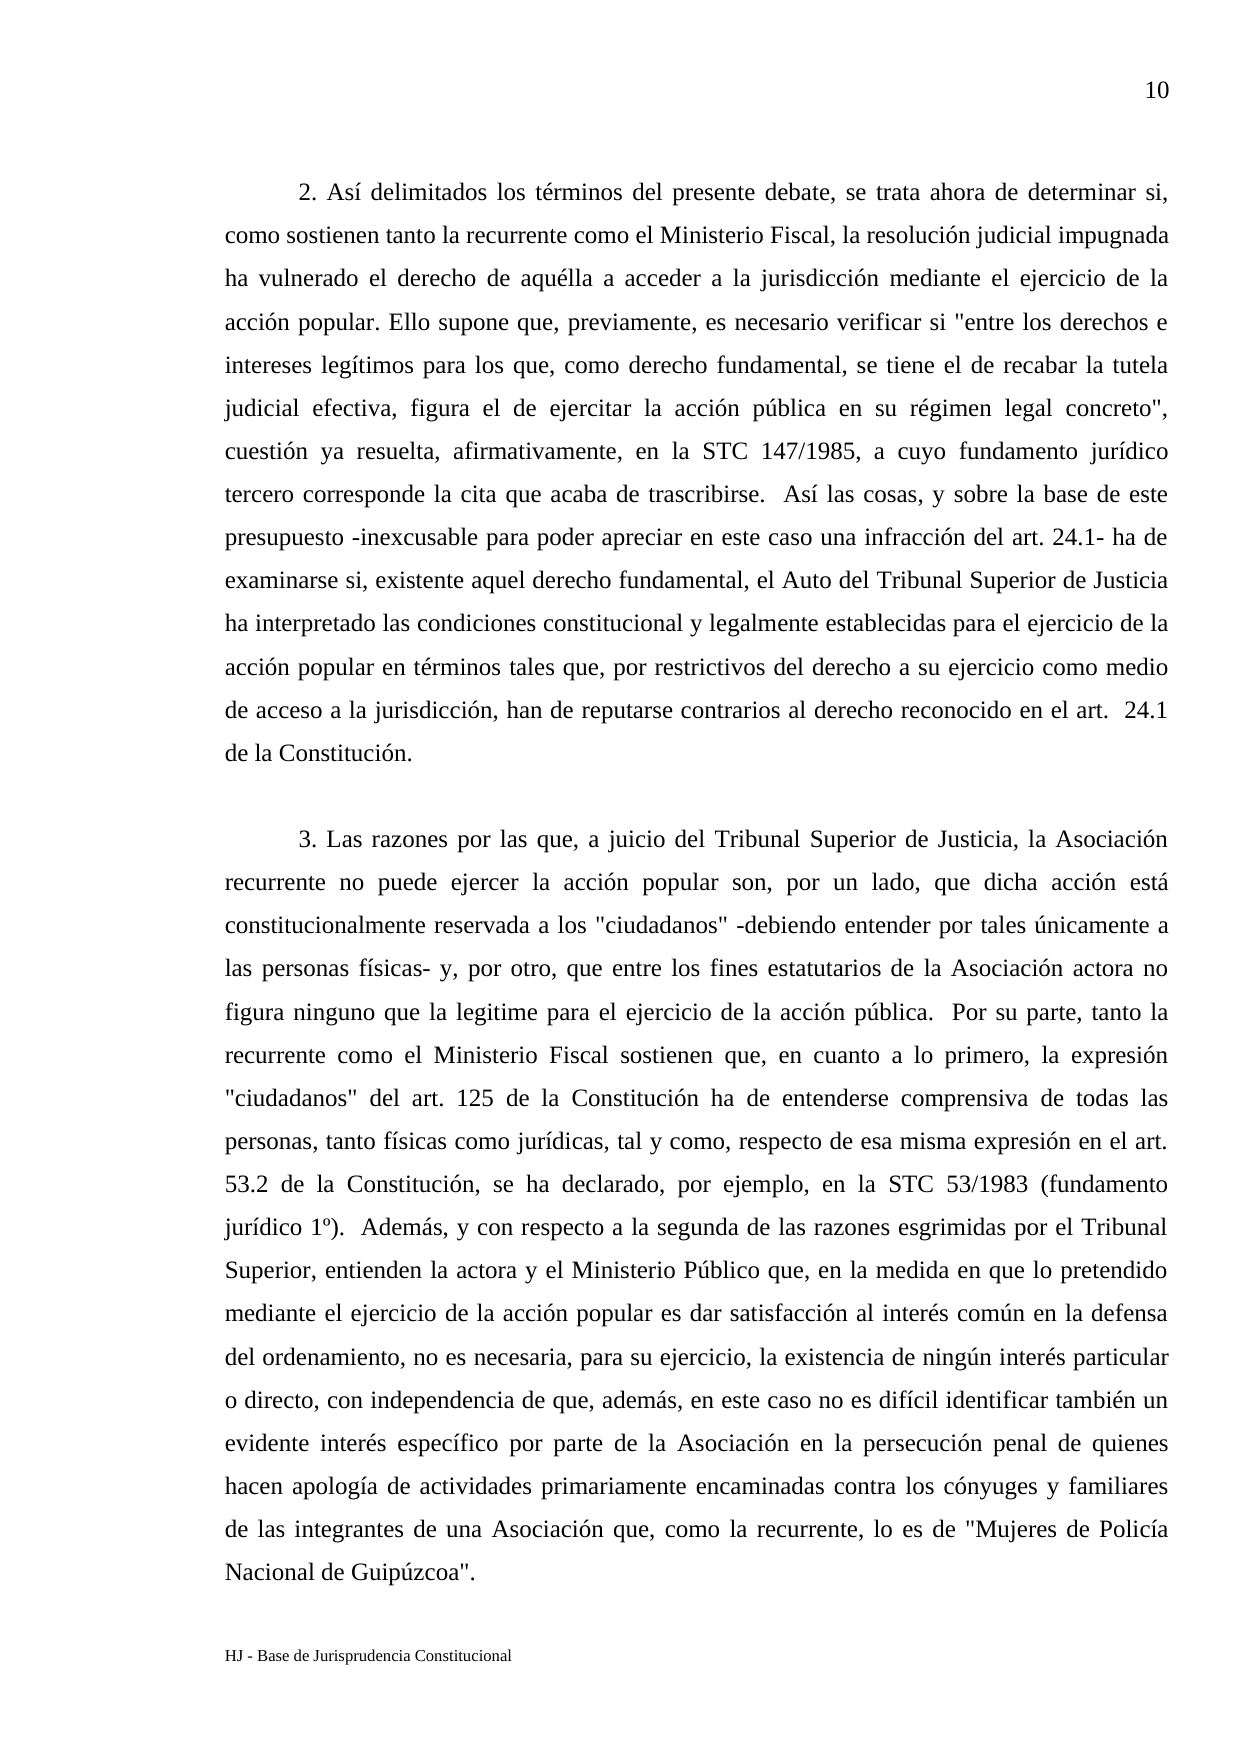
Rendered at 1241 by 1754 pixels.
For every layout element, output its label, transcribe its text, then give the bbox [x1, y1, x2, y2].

text 3. Las razones por las que, a juicio del Tribunal Superior de Justicia, la Asociación recurrente no puede ejercer la acción popular son, por un lado, que dicha acción está constitucionalmente reservada a los "ciudadanos" -debiendo entender por tales únicamente a las personas físicas- y, por otro, que entre los fines estatutarios de la Asociación actora no figura ninguno que la legitime para el ejercicio de la acción pública. Por su parte, tanto la recurrente como el Ministerio Fiscal sostienen que, en cuanto a lo primero, la expresión "ciudadanos" del art. 125 de la Constitución ha de entenderse comprensiva de todas las personas, tanto físicas como jurídicas, tal y como, respecto de esa misma expresión en el art. 53.2 de la Constitución, se ha declarado, por ejemplo, en la STC 53/1983 (fundamento jurídico 1º). Además, y con respecto a la segunda de las razones esgrimidas por el Tribunal Superior, entienden la actora y el Ministerio Público que, en la medida en que lo pretendido mediante el ejercicio de la acción popular es dar satisfacción al interés común en la defensa del ordenamiento, no es necesaria, para su ejercicio, la existencia de ningún interés particular o directo, con independencia de que, además, en este caso no es difícil identificar también un evidente interés específico por parte de la Asociación en la persecución penal de quienes hacen apología de actividades primariamente encaminadas contra los cónyuges y familiares de las integrantes de una Asociación que, como la recurrente, lo es de "Mujeres de Policía Nacional de Guipúzcoa". [224, 824, 1169, 1586]
text 2. Así delimitados los términos del presente debate, se trata ahora de determinar si, como sostienen tanto la recurrente como el Ministerio Fiscal, la resolución judicial impugnada ha vulnerado el derecho de aquélla a acceder a la jurisdicción mediante el ejercicio de la acción popular. Ello supone que, previamente, es necesario verificar si "entre los derechos e intereses legítimos para los que, como derecho fundamental, se tiene el de recabar la tutela judicial efectiva, figura el de ejercitar la acción pública en su régimen legal concreto", cuestión ya resuelta, afirmativamente, en la STC 147/1985, a cuyo fundamento jurídico tercero corresponde la cita que acaba de trascribirse. Así las cosas, y sobre la base de este presupuesto -inexcusable para poder apreciar en este caso una infracción del art. 24.1- ha de examinarse si, existente aquel derecho fundamental, el Auto del Tribunal Superior de Justicia ha interpretado las condiciones constitucional y legalmente establecidas para el ejercicio de la acción popular en términos tales que, por restrictivos del derecho a su ejercicio como medio de acceso a la jurisdicción, han de reputarse contrarios al derecho reconocido en el art. 24.1 de la Constitución. [224, 177, 1169, 767]
